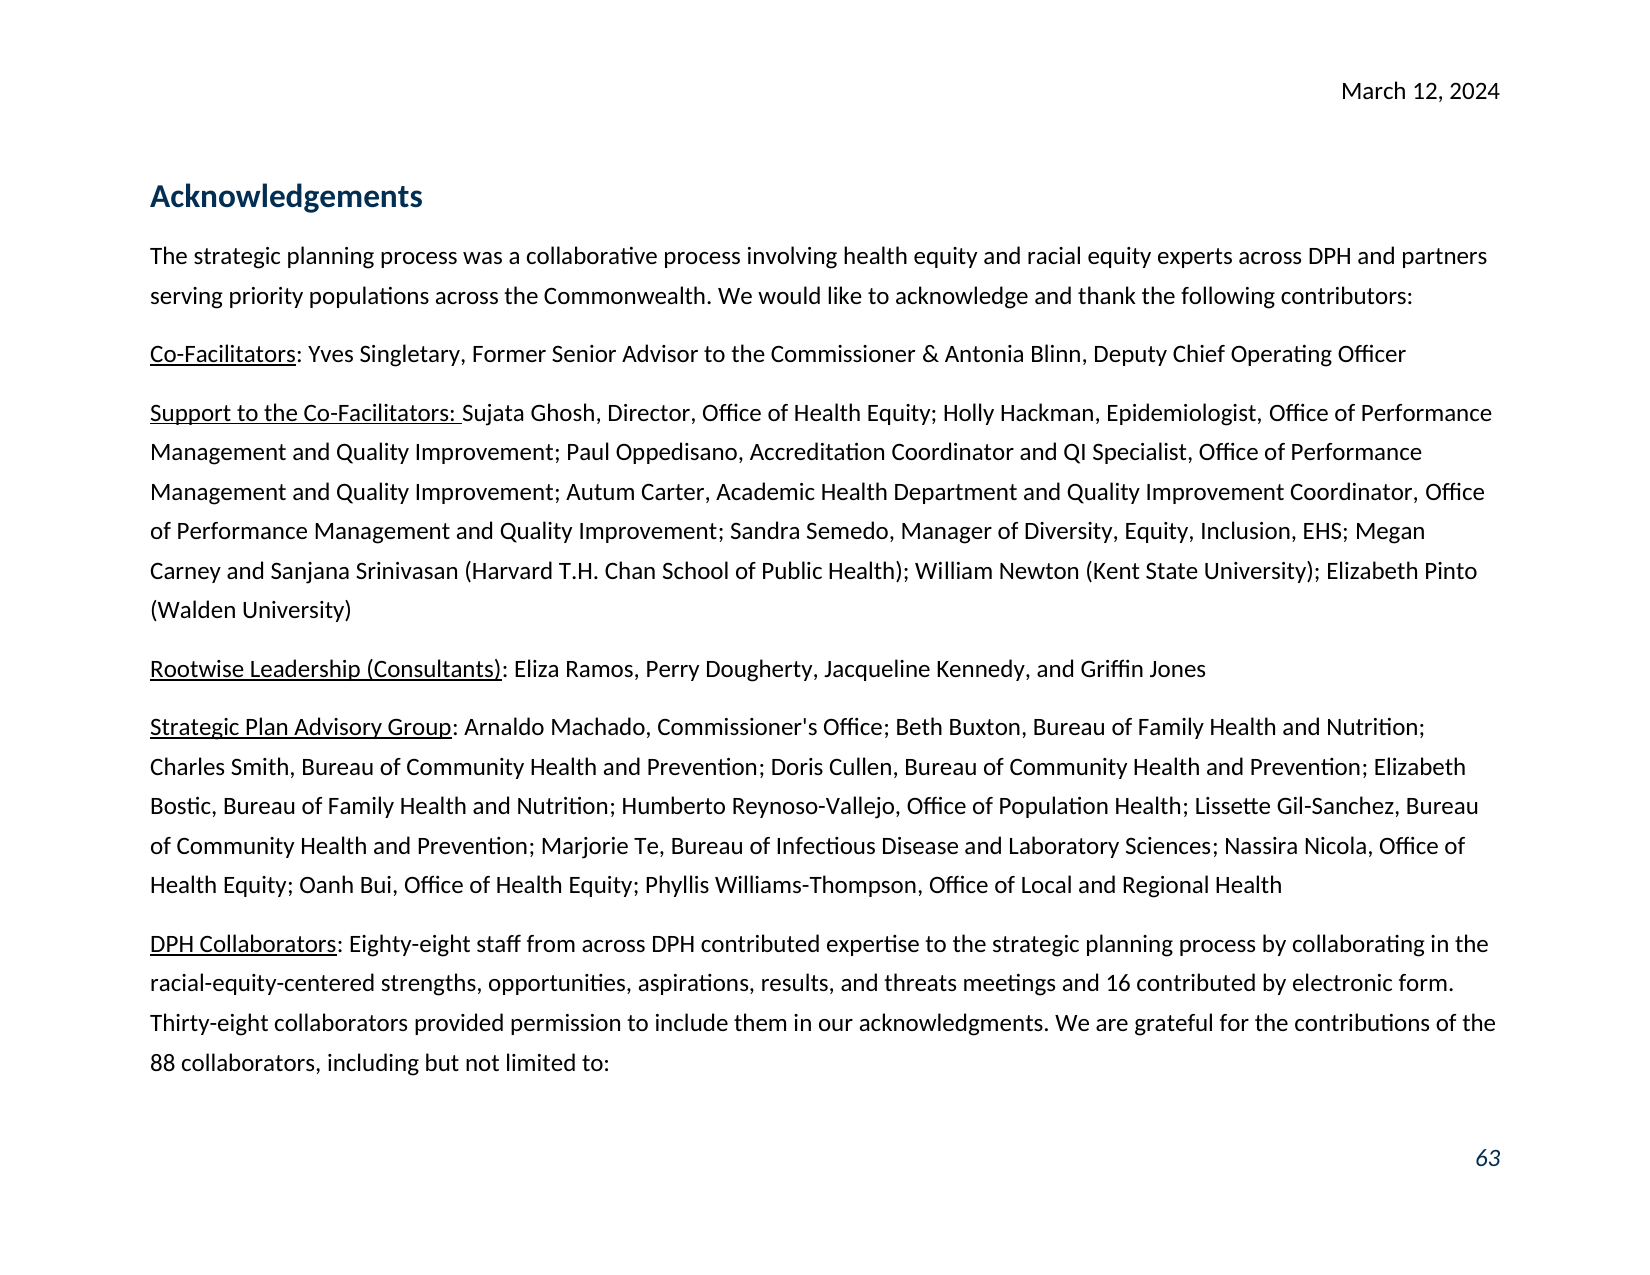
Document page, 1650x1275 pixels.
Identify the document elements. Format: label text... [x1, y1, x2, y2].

subtitle Acknowledgements [150, 175, 1500, 216]
text DPH Collaborators: Eighty-eight staff from across DPH contributed expertise to the strategic planning process by collaborating in the racial-equity-centered strengths, opportunities, aspirations, results, and threats meetings and 16 contributed by electronic form. Thirty-eight collaborators provided permission to include them in our acknowledgments. We are grateful for the contributions of the 88 collaborators, including but not limited to: [150, 928, 1500, 1077]
text Support to the Co-Facilitators: Sujata Ghosh, Director, Office of Health Equity; Holly Hackman, Epidemiologist, Office of Performance Management and Quality Improvement; Paul Oppedisano, Accreditation Coordinator and QI Specialist, Office of Performance Management and Quality Improvement; Autum Carter, Academic Health Department and Quality Improvement Coordinator, Office of Performance Management and Quality Improvement; Sandra Semedo, Manager of Diversity, Equity, Inclusion, EHS; Megan Carney and Sanjana Srinivasan (Harvard T.H. Chan School of Public Health); William Newton (Kent State University); Elizabeth Pinto (Walden University) [150, 397, 1500, 625]
text Rootwise Leadership (Consultants): Eliza Ramos, Perry Dougherty, Jacqueline Kennedy, and Griffin Jones [150, 653, 1500, 683]
text Strategic Plan Advisory Group: Arnaldo Machado, Commissioner's Office; Beth Buxton, Bureau of Family Health and Nutrition; Charles Smith, Bureau of Community Health and Prevention; Doris Cullen, Bureau of Community Health and Prevention; Elizabeth Bostic, Bureau of Family Health and Nutrition; Humberto Reynoso-Vallejo, Office of Population Health; Lissette Gil-Sanchez, Bureau of Community Health and Prevention; Marjorie Te, Bureau of Infectious Disease and Laboratory Sciences; Nassira Nicola, Office of Health Equity; Oanh Bui, Office of Health Equity; Phyllis Williams-Thompson, Office of Local and Regional Health [150, 711, 1500, 900]
text Co-Facilitators: Yves Singletary, Former Senior Advisor to the Commissioner & Antonia Blinn, Deputy Chief Operating Officer [150, 338, 1500, 369]
text The strategic planning process was a collaborative process involving health equity and racial equity experts across DPH and partners serving priority populations across the Commonwealth. We would like to acknowledge and thank the following contributors: [150, 240, 1500, 311]
